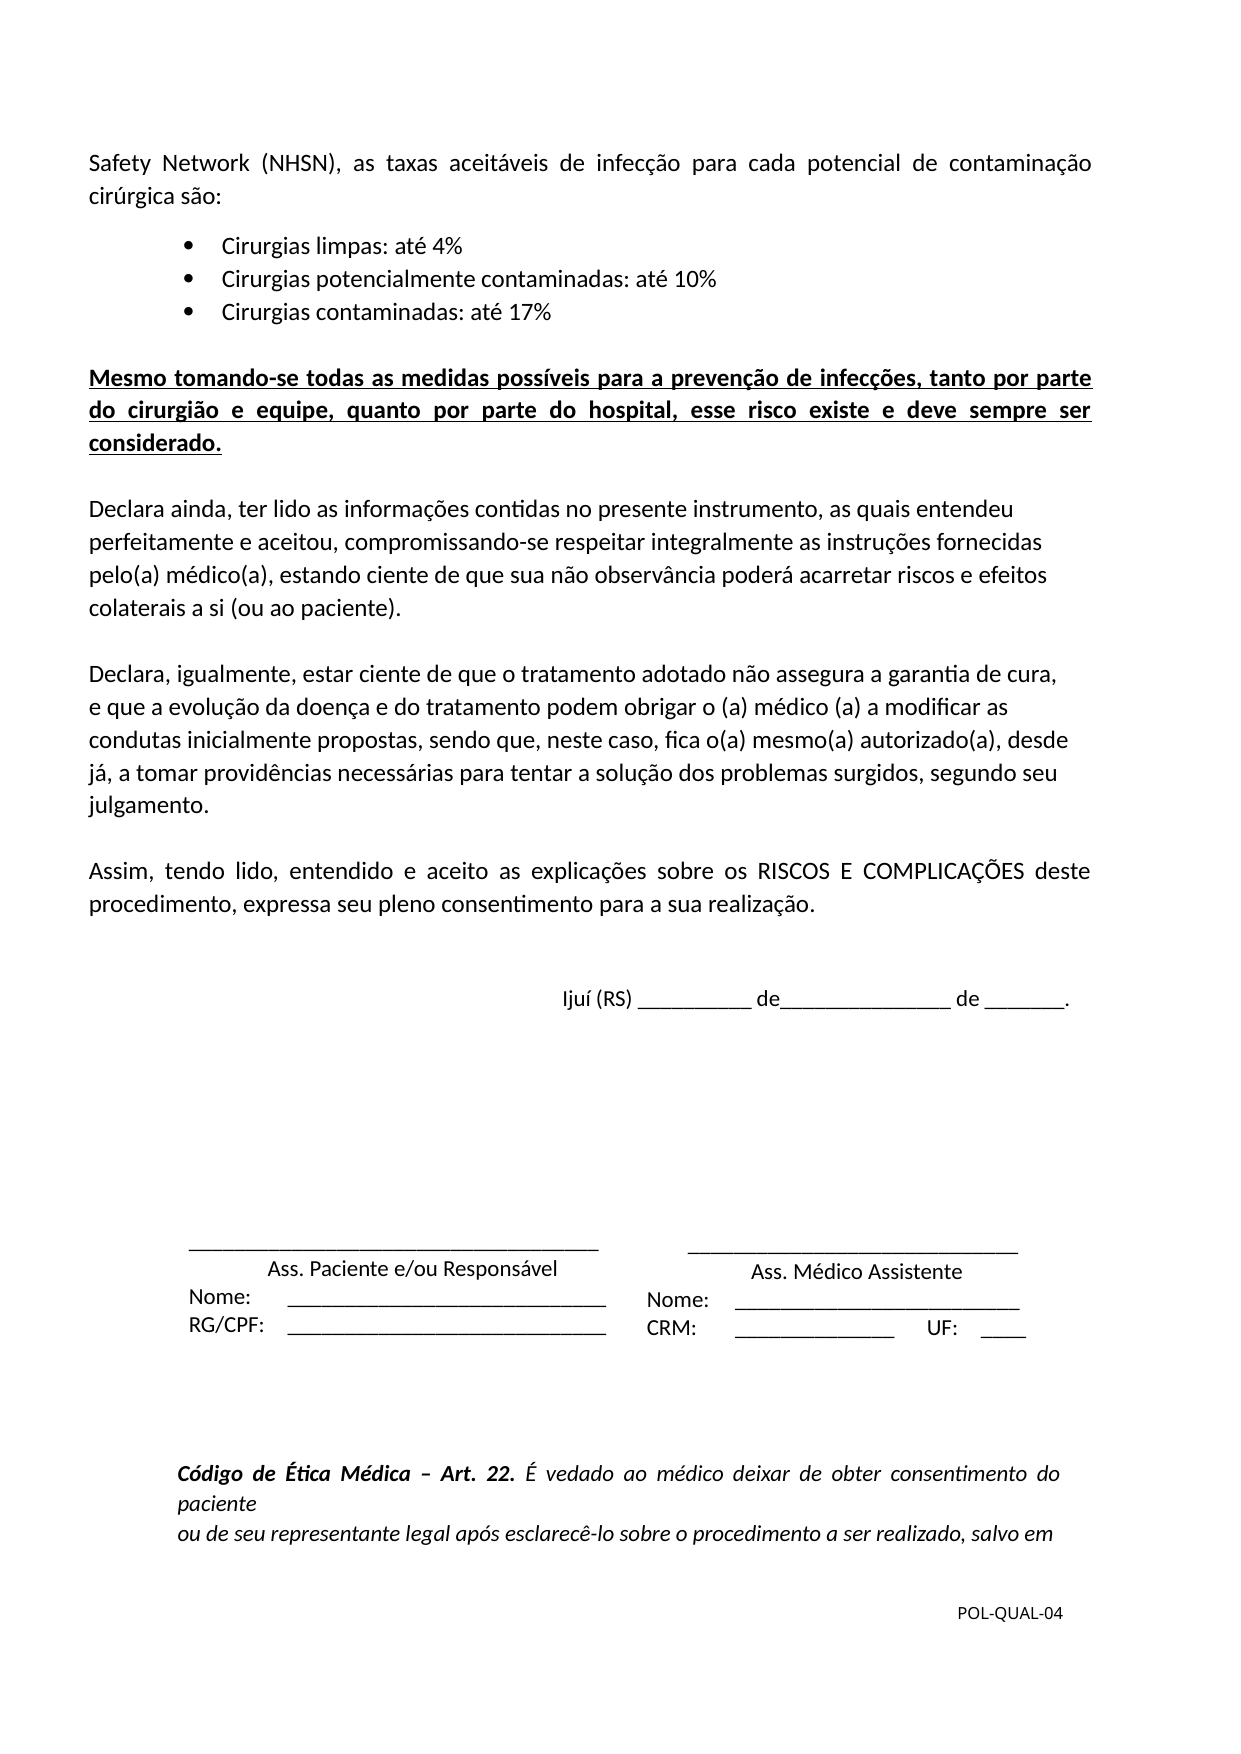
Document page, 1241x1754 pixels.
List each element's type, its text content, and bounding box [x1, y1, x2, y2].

text já, a tomar providências necessárias para tentar a solução dos problemas surgidos, segundo seu [88, 757, 1093, 787]
text Declara ainda, ter lido as informações contidas no presente instrumento, as quais entendeu [88, 493, 1093, 524]
text julgamento. [88, 790, 1093, 820]
table_cell ______________ [724, 1313, 915, 1341]
text ou de seu representante legal após esclarecê-lo sobre o procedimento a ser realizado, salvo em [177, 1519, 1063, 1547]
text Declara, igualmente, estar ciente de que o tratamento adotado não assegura a garantia de cura, [88, 658, 1093, 688]
text perfeitamente e aceitou, compromissando-se respeitar integralmente as instruções fornecidas [88, 526, 1093, 557]
text e que a evolução da doença e do tratamento podem obrigar o (a) médico (a) a modificar as [88, 691, 1093, 721]
table_cell UF: [915, 1313, 969, 1341]
list Cirurgias limpas: até 4% [184, 230, 1093, 261]
table_cell RG/CPF: [177, 1310, 276, 1338]
text Mesmo tomando-se todas as medidas possíveis para a prevenção de infecções, tanto por parte do cirurgião e equipe, quanto por parte do hospital, esse risco existe e deve sempre ser considerado. [88, 389, 1093, 458]
text pelo(a) médico(a), estando ciente de que sua não observância poderá acarretar riscos e efeitos [88, 559, 1093, 590]
table_cell ____________________________ [276, 1282, 618, 1310]
text Ijuí (RS) __________ de_______________ de _______. [88, 984, 1093, 1012]
table_header _____________________________ [635, 1229, 1048, 1257]
text Assim, tendo lido, entendido e aceito as explicações sobre os RISCOS E COMPLICAÇÕES deste procedimento, expressa seu pleno consentimento para a sua realização. [88, 856, 1093, 919]
table_cell CRM: [635, 1313, 723, 1341]
table_cell Ass. Paciente e/ou Responsável [177, 1254, 618, 1282]
list Cirurgias contaminadas: até 17% [184, 296, 1093, 326]
table_cell ____________________________ [276, 1310, 618, 1338]
table_cell Ass. Médico Assistente [635, 1257, 1048, 1285]
table_header ____________________________________ [177, 1226, 618, 1254]
text condutas inicialmente propostas, sendo que, neste caso, fica o(a) mesmo(a) autorizado(a), desde [88, 724, 1093, 754]
text Safety Network (NHSN), as taxas aceitáveis de infecção para cada potencial de contaminação cirúrgica são: [88, 148, 1093, 211]
text Código de Ética Médica – Art. 22. É vedado ao médico deixar de obter consentimento do paciente [177, 1459, 1063, 1517]
table_cell ____ [969, 1313, 1048, 1341]
table_cell Nome: [177, 1282, 276, 1310]
table_cell Nome: [635, 1285, 723, 1313]
table_cell _________________________ [724, 1285, 1048, 1313]
text colaterais a si (ou ao paciente). [88, 592, 1093, 623]
list Cirurgias potencialmente contaminadas: até 10% [184, 263, 1093, 293]
text Mesmo tomando-se todas as medidas possíveis para a prevenção de infecções, tanto por parte do cirurgião e equipe, quanto por parte do hospital, esse risco existe e deve sempre ser considerado. [88, 362, 1093, 388]
